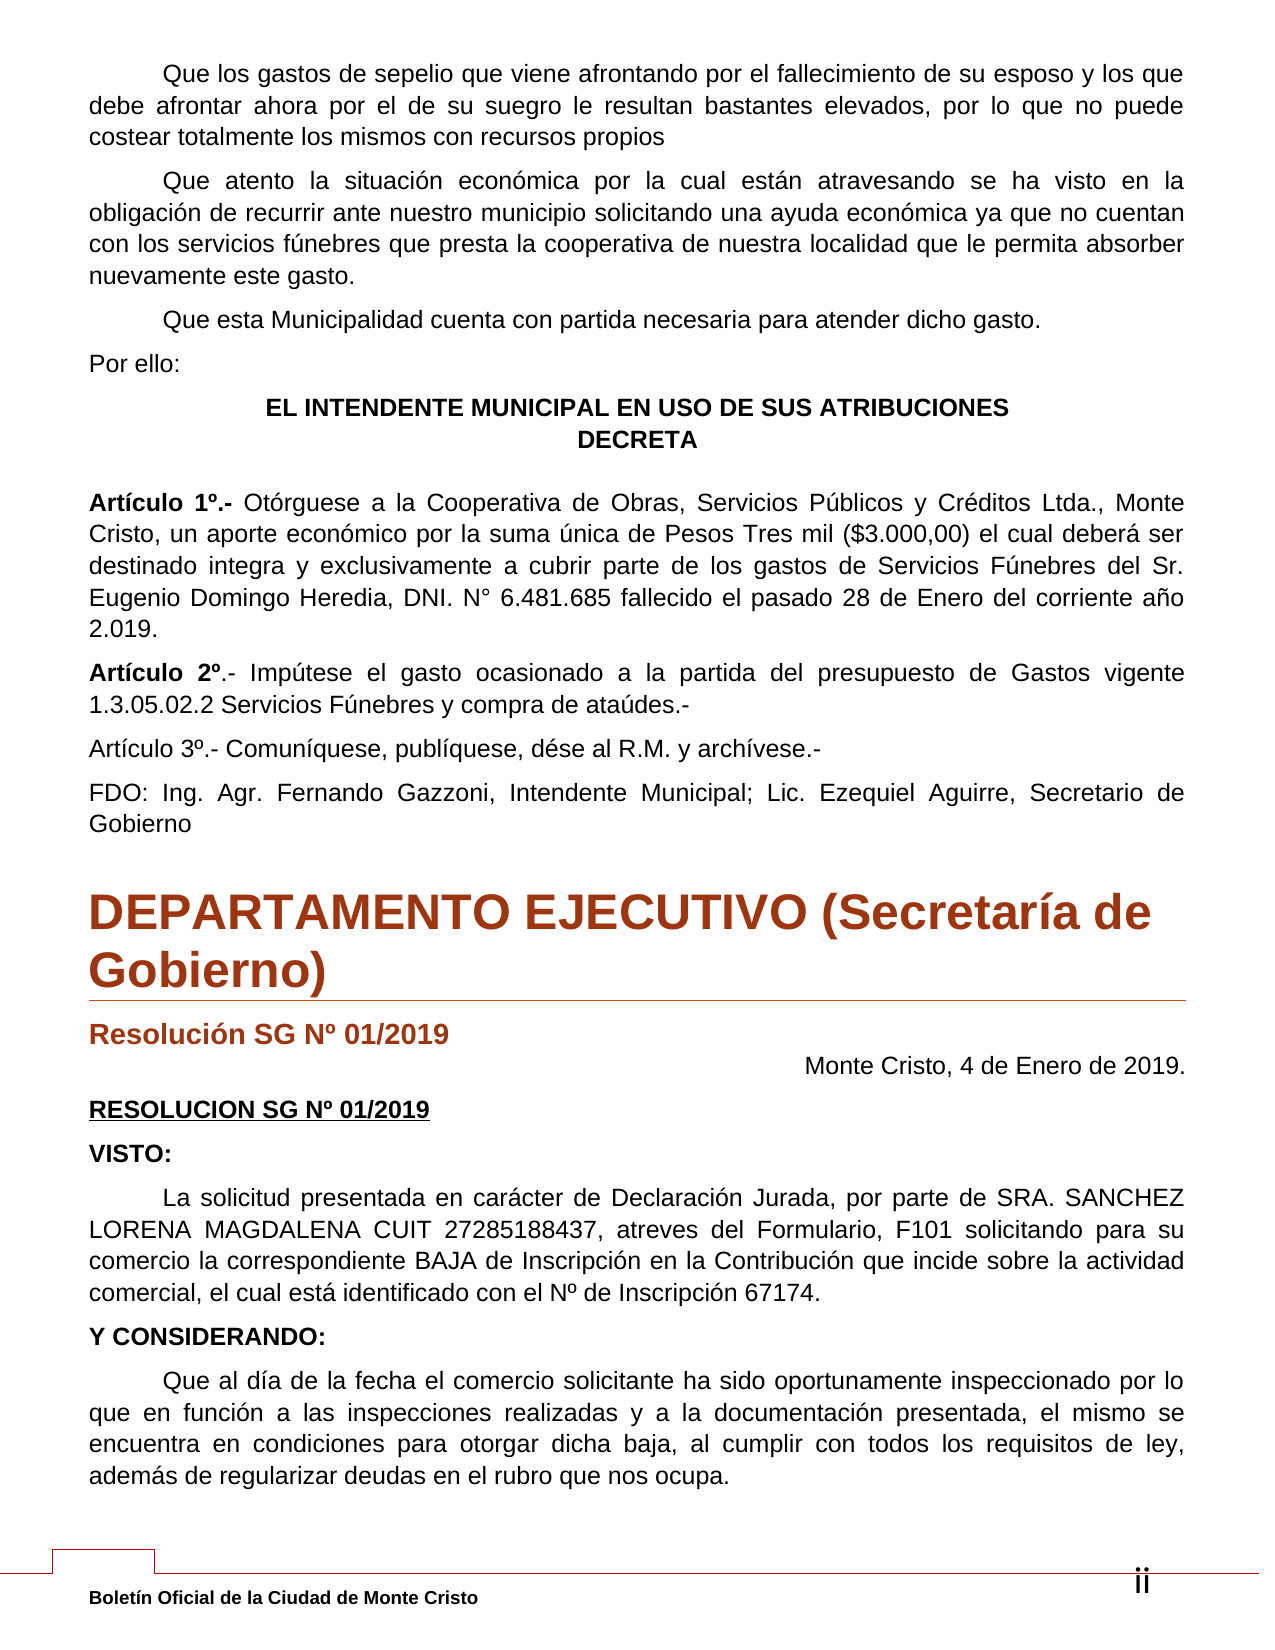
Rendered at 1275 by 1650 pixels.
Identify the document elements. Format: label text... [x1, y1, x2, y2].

text Artículo 1º.- Otórguese a la Cooperativa de Obras, Servicios Públicos y Créditos Ltda., Monte Cristo, un aporte económico por la suma única de Pesos Tres mil ($3.000,00) el cual deberá ser destinado integra y exclusivamente a cubrir parte de los gastos de Servicios Fúnebres del Sr. Eugenio Domingo Heredia, DNI. N° 6.481.685 fallecido el pasado 28 de Enero del corriente año 2.019. [89, 488, 1186, 643]
text Artículo 3º.- Comuníquese, publíquese, dése al R.M. y archívese.- [89, 734, 1186, 762]
text EL INTENDENTE MUNICIPAL EN USO DE SUS ATRIBUCIONES [89, 393, 1186, 422]
text DECRETA [89, 425, 1186, 453]
subtitle DEPARTAMENTO EJECUTIVO (Secretaría de Gobierno) [89, 883, 1186, 1000]
text Que los gastos de sepelio que viene afrontando por el fallecimiento de su esposo y los que debe afrontar ahora por el de su suegro le resultan bastantes elevados, por lo que no puede costear totalmente los mismos con recursos propios [89, 59, 1186, 151]
text Por ello: [89, 349, 1186, 378]
text Que atento la situación económica por la cual están atravesando se ha visto en la obligación de recurrir ante nuestro municipio solicitando una ayuda económica ya que no cuentan con los servicios fúnebres que presta la cooperativa de nuestra localidad que le permita absorber nuevamente este gasto. [89, 166, 1186, 290]
text Que esta Municipalidad cuenta con partida necesaria para atender dicho gasto. [89, 305, 1186, 334]
text Y CONSIDERANDO: [89, 1322, 1186, 1351]
text FDO: Ing. Agr. Fernando Gazzoni, Intendente Municipal; Lic. Ezequiel Aguirre, Secretario de Gobierno [89, 778, 1186, 838]
text La solicitud presentada en carácter de Declaración Jurada, por parte de SRA. SANCHEZ LORENA MAGDALENA CUIT 27285188437, atreves del Formulario, F101 solicitando para su comercio la correspondiente BAJA de Inscripción en la Contribución que incide sobre la actividad comercial, el cual está identificado con el Nº de Inscripción 67174. [89, 1183, 1186, 1307]
text Que al día de la fecha el comercio solicitante ha sido oportunamente inspeccionado por lo que en función a las inspecciones realizadas y a la documentación presentada, el mismo se encuentra en condiciones para otorgar dicha baja, al cumplir con todos los requisitos de ley, además de regularizar deudas en el rubro que nos ocupa. [89, 1366, 1186, 1489]
subtitle Resolución SG Nº 01/2019 [89, 1017, 1186, 1051]
text RESOLUCION SG Nº 01/2019 [89, 1095, 1186, 1124]
text Monte Cristo, 4 de Enero de 2019. [89, 1051, 1186, 1080]
text VISTO: [89, 1139, 1186, 1168]
text Artículo 2º.- Impútese el gasto ocasionado a la partida del presupuesto de Gastos vigente 1.3.05.02.2 Servicios Fúnebres y compra de ataúdes.- [89, 658, 1186, 718]
